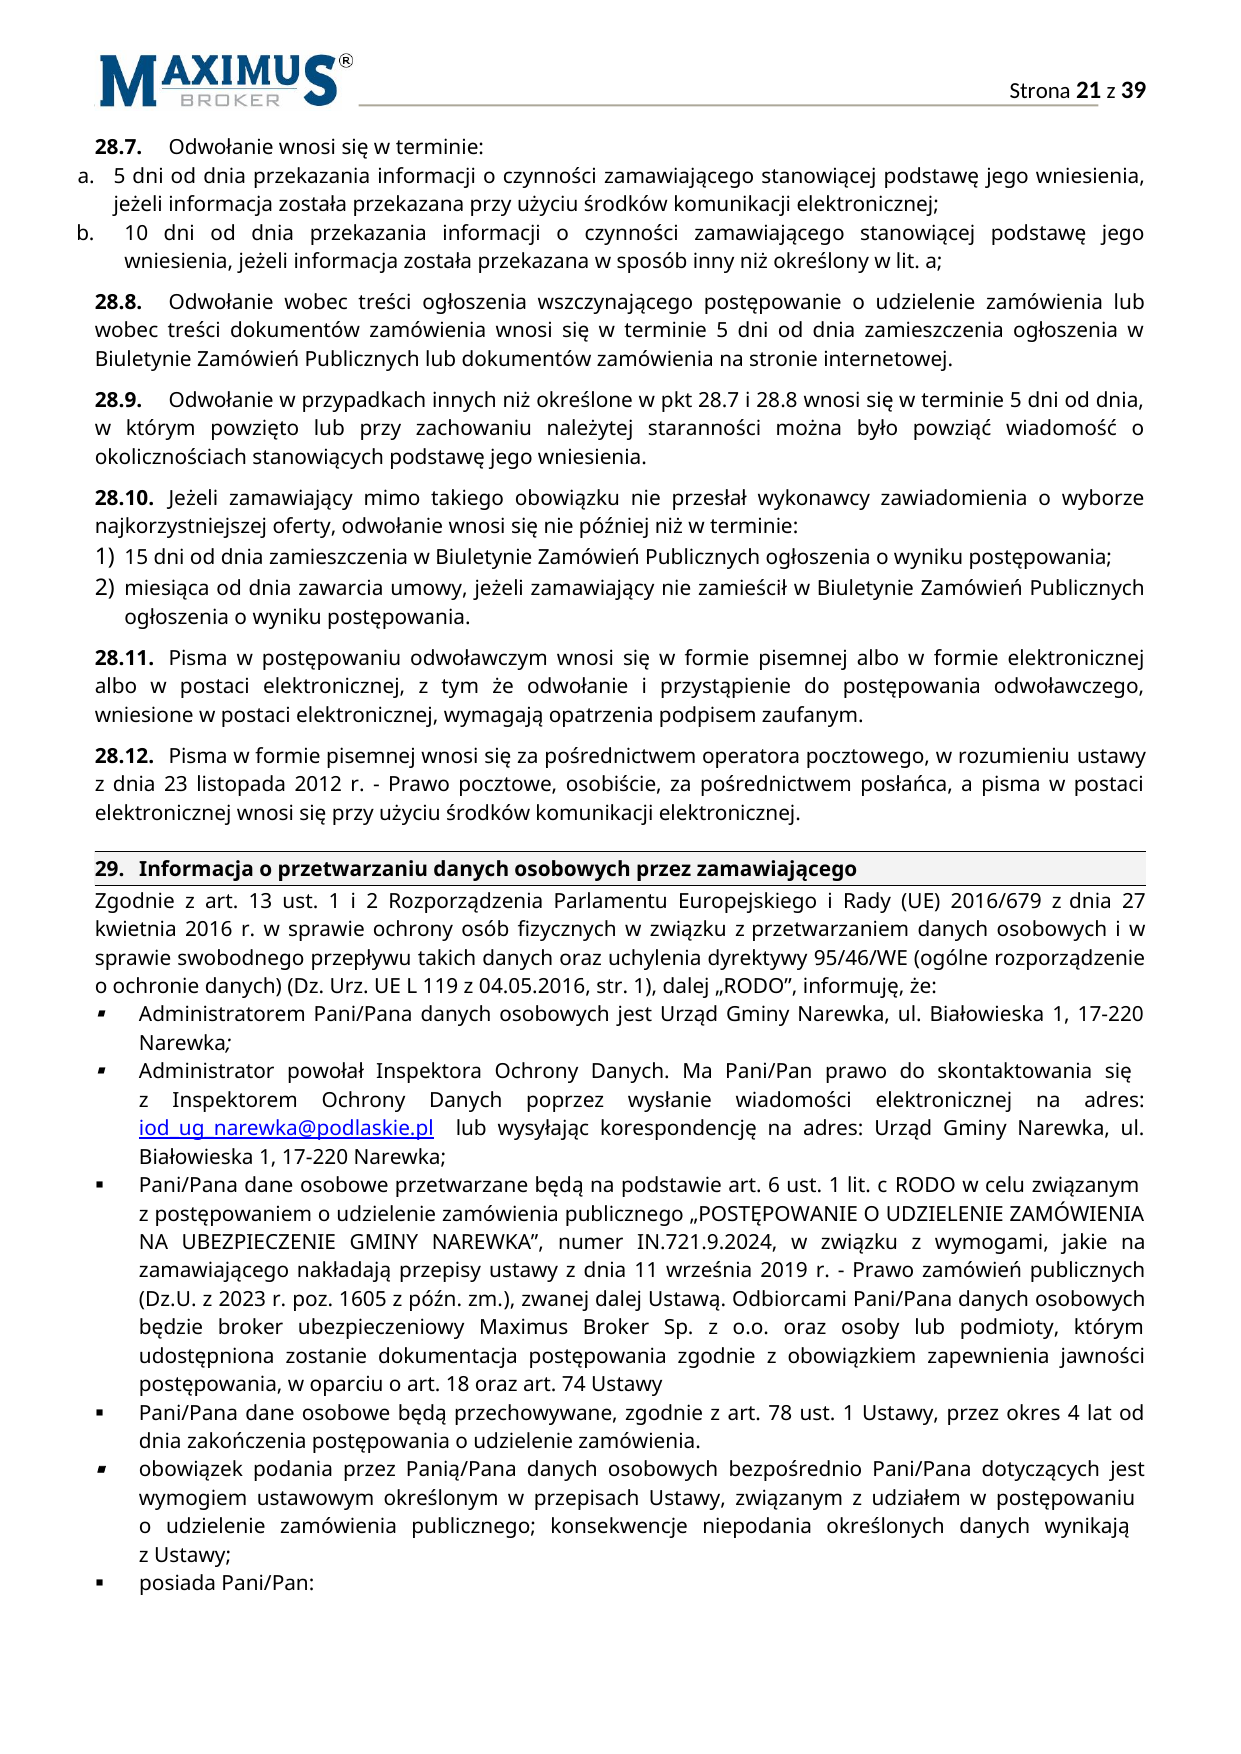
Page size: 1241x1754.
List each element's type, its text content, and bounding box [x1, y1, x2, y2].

list 15 dni od dnia zamieszczenia w Biuletynie Zamówień Publicznych ogłoszenia o wyniku postępowania; [94, 539, 1146, 571]
list 10 dni od dnia przekazania informacji o czynności zamawiającego stanowiącej podstawę jego wniesienia, jeżeli informacja została przekazana w sposób inny niż określony w lit. a; [94, 218, 1146, 274]
list 5 dni od dnia przekazania informacji o czynności zamawiającego stanowiącej podstawę jego wniesienia, jeżeli informacja została przekazana przy użyciu środków komunikacji elektronicznej; [94, 161, 1146, 218]
list Odwołanie w przypadkach innych niż określone w pkt 28.7 i 28.8 wnosi się w terminie 5 dni od dnia, w którym powzięto lub przy zachowaniu należytej staranności można było powziąć wiadomość o okolicznościach stanowiących podstawę jego wniesienia. [94, 385, 1146, 470]
list Pisma w formie pisemnej wnosi się za pośrednictwem operatora pocztowego, w rozumieniu ustawy z dnia 23 listopada 2012 r. - Prawo pocztowe, osobiście, za pośrednictwem posłańca, a pisma w postaci elektronicznej wnosi się przy użyciu środków komunikacji elektronicznej. [94, 741, 1146, 826]
list posiada Pani/Pan: [94, 1568, 1146, 1597]
text Zgodnie z art. 13 ust. 1 i 2 Rozporządzenia Parlamentu Europejskiego i Rady (UE) 2016/679 z dnia 27 kwietnia 2016 r. w sprawie ochrony osób fizycznych w związku z przetwarzaniem danych osobowych i w sprawie swobodnego przepływu takich danych oraz uchylenia dyrektywy 95/46/WE (ogólne rozporządzenie o ochronie danych) (Dz. Urz. UE L 119 z 04.05.2016, str. 1), dalej „RODO”, informuję, że: [94, 886, 1146, 999]
picture [94, 50, 359, 111]
list miesiąca od dnia zawarcia umowy, jeżeli zamawiający nie zamieścił w Biuletynie Zamówień Publicznych ogłoszenia o wyniku postępowania. [94, 571, 1146, 631]
list Administrator powołał Inspektora Ochrony Danych. Ma Pani/Pan prawo do skontaktowania się z Inspektorem Ochrony Danych poprzez wysłanie wiadomości elektronicznej na adres: iod_ug_narewka@podlaskie.pl lub wysyłając korespondencję na adres: Urząd Gminy Narewka, ul. Białowieska 1, 17-220 Narewka; [94, 1056, 1146, 1170]
list obowiązek podania przez Panią/Pana danych osobowych bezpośrednio Pani/Pana dotyczących jest wymogiem ustawowym określonym w przepisach Ustawy, związanym z udziałem w postępowaniu o udzielenie zamówienia publicznego; konsekwencje niepodania określonych danych wynikają z Ustawy; [94, 1454, 1146, 1568]
list Pisma w postępowaniu odwoławczym wnosi się w formie pisemnej albo w formie elektronicznej albo w postaci elektronicznej, z tym że odwołanie i przystąpienie do postępowania odwoławczego, wniesione w postaci elektronicznej, wymagają opatrzenia podpisem zaufanym. [94, 643, 1146, 728]
list Pani/Pana dane osobowe będą przechowywane, zgodnie z art. 78 ust. 1 Ustawy, przez okres 4 lat od dnia zakończenia postępowania o udzielenie zamówienia. [94, 1398, 1146, 1454]
list Odwołanie wnosi się w terminie: [94, 132, 1146, 161]
list Odwołanie wobec treści ogłoszenia wszczynającego postępowanie o udzielenie zamówienia lub wobec treści dokumentów zamówienia wnosi się w terminie 5 dni od dnia zamieszczenia ogłoszenia w Biuletynie Zamówień Publicznych lub dokumentów zamówienia na stronie internetowej. [94, 287, 1146, 372]
list Pani/Pana dane osobowe przetwarzane będą na podstawie art. 6 ust. 1 lit. c RODO w celu związanym z postępowaniem o udzielenie zamówienia publicznego „POSTĘPOWANIE O UDZIELENIE ZAMÓWIENIA NA UBEZPIECZENIE GMINY NAREWKA”, numer IN.721.9.2024, w związku z wymogami, jakie na zamawiającego nakładają przepisy ustawy z dnia 11 września 2019 r. - Prawo zamówień publicznych (Dz.U. z 2023 r. poz. 1605 z późn. zm.), zwanej dalej Ustawą. Odbiorcami Pani/Pana danych osobowych będzie broker ubezpieczeniowy Maximus Broker Sp. z o.o. oraz osoby lub podmioty, którym udostępniona zostanie dokumentacja postępowania zgodnie z obowiązkiem zapewnienia jawności postępowania, w oparciu o art. 18 oraz art. 74 Ustawy [94, 1170, 1146, 1398]
subtitle Informacja o przetwarzaniu danych osobowych przez zamawiającego [94, 852, 1146, 886]
list Jeżeli zamawiający mimo takiego obowiązku nie przesłał wykonawcy zawiadomienia o wyborze najkorzystniejszej oferty, odwołanie wnosi się nie później niż w terminie: [94, 483, 1146, 539]
list Administratorem Pani/Pana danych osobowych jest Urząd Gminy Narewka, ul. Białowieska 1, 17-220 Narewka; [94, 999, 1146, 1056]
